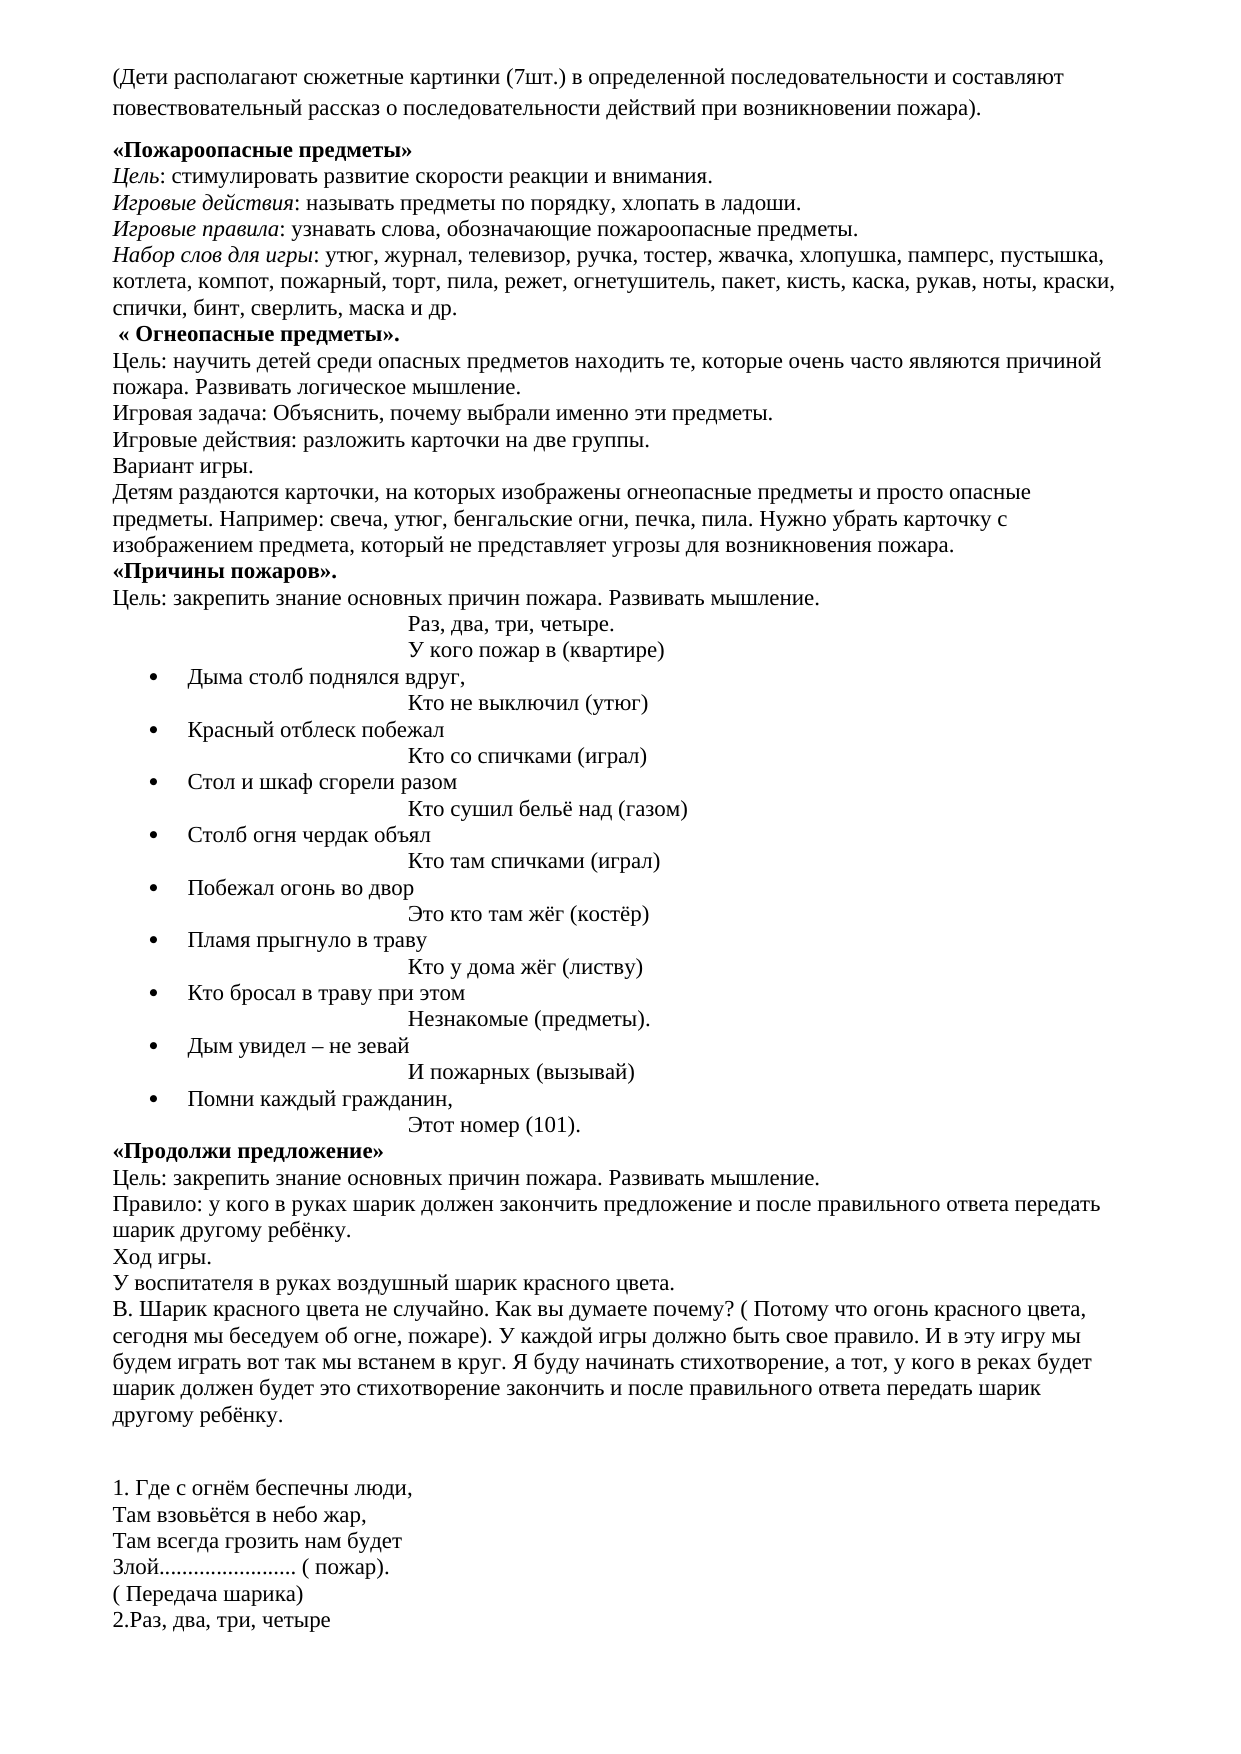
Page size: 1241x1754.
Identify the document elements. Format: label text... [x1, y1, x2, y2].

text 2.Раз, два, три, четыре [112, 1606, 1128, 1632]
text У воспитателя в руках воздушный шарик красного цвета. [112, 1269, 1128, 1295]
text В. Шарик красного цвета не случайно. Как вы думаете почему? ( Потому что огонь красного цвета, сегодня мы беседуем об огне, пожаре). У каждой игры должно быть свое правило. И в эту игру мы будем играть вот так мы встанем в круг. Я буду начинать стихотворение, а тот, у кого в реках будет шарик должен будет это стихотворение закончить и после правильного ответа передать шарик другому ребёнку. [112, 1295, 1128, 1427]
text Вариант игры. [112, 452, 1128, 478]
text Этот номер (101). [408, 1111, 1128, 1137]
text И пожарных (вызывай) [408, 1058, 1128, 1084]
text 1. Где с огнём беспечны люди, [112, 1474, 1128, 1501]
text Кто там спичками (играл) [408, 847, 1128, 874]
list Столб огня чердак объял [150, 821, 1128, 847]
list Красный отблеск побежал [150, 716, 1128, 742]
text Цель: научить детей среди опасных предметов находить те, которые очень часто являются причиной пожара. Развивать логическое мышление. [112, 347, 1128, 399]
list Кто бросал в траву при этом [150, 979, 1128, 1006]
text Ход игры. [112, 1243, 1128, 1269]
text «Продолжи предложение» [112, 1137, 1128, 1164]
list Дыма столб поднялся вдруг, [150, 663, 1128, 689]
list Дым увидел – не зевай [150, 1032, 1128, 1058]
text Цель: закрепить знание основных причин пожара. Развивать мышление. [112, 584, 1128, 610]
text Игровые действия: разложить карточки на две группы. [112, 426, 1128, 452]
text Кто не выключил (утюг) [408, 689, 1128, 716]
text ( Передача шарика) [112, 1580, 1128, 1606]
text Игровые действия: называть предметы по порядку, хлопать в ладоши. [112, 188, 1128, 215]
text Цель: закрепить знание основных причин пожара. Развивать мышление. [112, 1164, 1128, 1190]
text Незнакомые (предметы). [408, 1006, 1128, 1032]
text « Огнеопасные предметы». [112, 320, 1128, 347]
list Побежал огонь во двор [150, 874, 1128, 900]
text Там взовьётся в небо жар, [112, 1501, 1128, 1527]
text Кто у дома жёг (листву) [408, 953, 1128, 979]
text Игровые правила: узнавать слова, обозначающие пожароопасные предметы. [112, 215, 1128, 241]
text «Пожароопасные предметы» [112, 136, 1128, 162]
text Правило: у кого в руках шарик должен закончить предложение и после правильного ответа передать шарик другому ребёнку. [112, 1190, 1128, 1243]
text (Дети располагают сюжетные картинки (7шт.) в определенной последовательности и составляют повествовательный рассказ о последовательности действий при возникновении пожара). [112, 59, 1128, 120]
text Цель: стимулировать развитие скорости реакции и внимания. [112, 162, 1128, 188]
text Злой........................ ( пожар). [112, 1553, 1128, 1580]
text Это кто там жёг (костёр) [408, 900, 1128, 926]
text Игровая задача: Объяснить, почему выбрали именно эти предметы. [112, 399, 1128, 426]
text Кто со спичками (играл) [408, 742, 1128, 768]
text Кто сушил бельё над (газом) [408, 795, 1128, 821]
text Там всегда грозить нам будет [112, 1527, 1128, 1553]
text У кого пожар в (квартире) [408, 637, 1128, 663]
list Стол и шкаф сгорели разом [150, 768, 1128, 795]
list Пламя прыгнуло в траву [150, 926, 1128, 953]
text Детям раздаются карточки, на которых изображены огнеопасные предметы и просто опасные предметы. Например: свеча, утюг, бенгальские огни, печка, пила. Нужно убрать карточку с изображением предмета, который не представляет угрозы для возникновения пожара. [112, 478, 1128, 557]
text «Причины пожаров». [112, 557, 1128, 584]
text Раз, два, три, четыре. [408, 610, 1128, 637]
text Набор слов для игры: утюг, журнал, телевизор, ручка, тостер, жвачка, хлопушка, памперс, пустышка, котлета, компот, пожарный, торт, пила, режет, огнетушитель, пакет, кисть, каска, рукав, ноты, краски, спички, бинт, сверлить, маска и др. [112, 241, 1128, 320]
list Помни каждый гражданин, [150, 1084, 1128, 1111]
